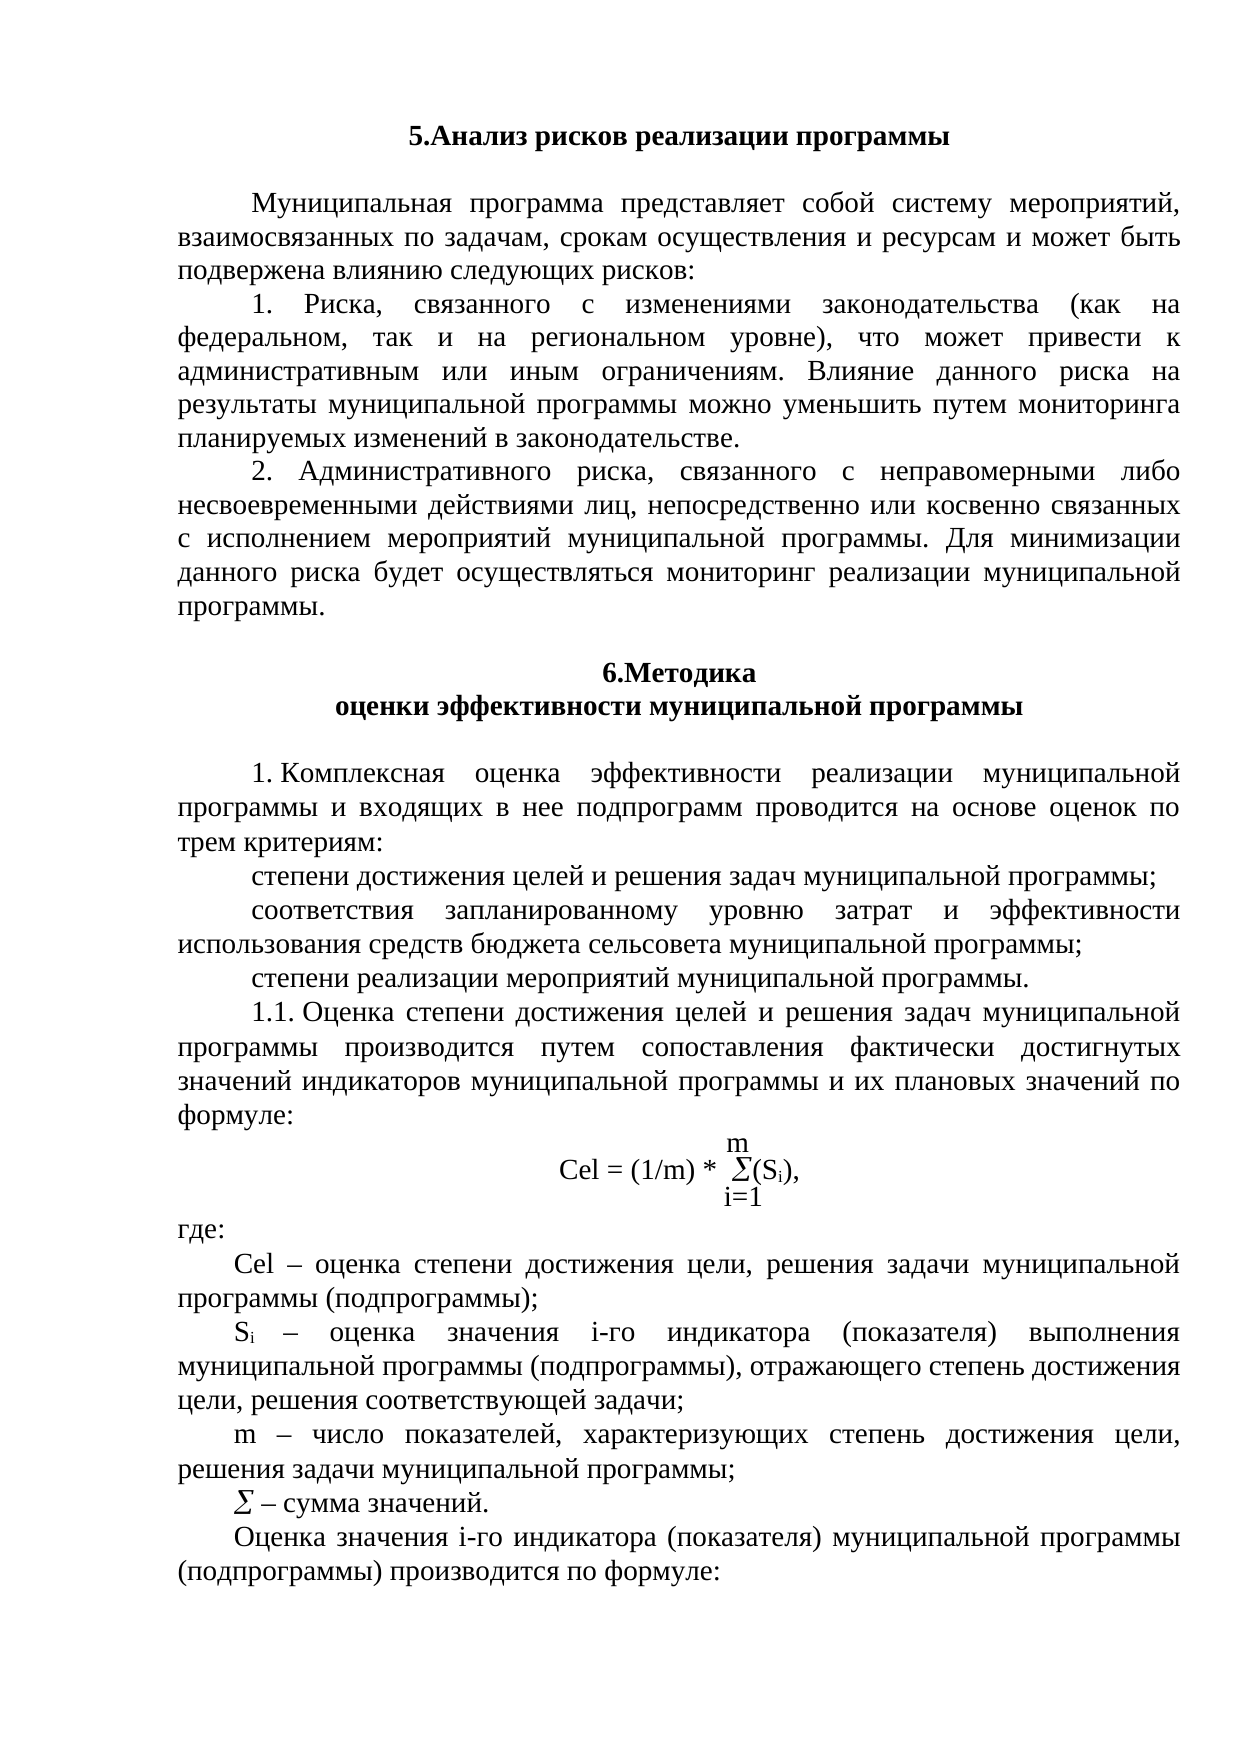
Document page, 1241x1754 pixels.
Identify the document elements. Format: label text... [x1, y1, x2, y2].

text i=1 [723, 1185, 1181, 1212]
text 6.Методика [177, 655, 1181, 688]
text – сумма значений. [177, 1485, 1181, 1519]
text 1.1. Оценка степени достижения целей и решения задач муниципальной программы производится путем сопоставления фактически достигнутых значений индикаторов муниципальной программы и их плановых значений по формуле: [177, 994, 1181, 1131]
text m – число показателей, характеризующих степень достижения цели, решения задачи муниципальной программы; [177, 1417, 1181, 1484]
text 1. Риска, связанного с изменениями законодательства (как на федеральном, так и на региональном уровне), что может привести к административным или иным ограничениям. Влияние данного риска на результаты муниципальной программы можно уменьшить путем мониторинга планируемых изменений в законодательстве. [177, 286, 1181, 453]
text степени реализации мероприятий муниципальной программы. [177, 960, 1181, 994]
text соответствия запланированному уровню затрат и эффективности использования средств бюджета сельсовета муниципальной программы; [177, 892, 1181, 960]
text 2. Административного риска, связанного с неправомерными либо несвоевременными действиями лиц, непосредственно или косвенно связанных с исполнением мероприятий муниципальной программы. Для минимизации данного риска будет осуществляться мониторинг реализации муниципальной программы. [177, 453, 1181, 621]
text Cel – оценка степени достижения цели, решения задачи муниципальной программы (подпрограммы); [177, 1246, 1181, 1313]
text 5.Анализ рисков реализации программы [177, 118, 1181, 152]
text Оценка значения i-го индикатора (показателя) муниципальной программы (подпрограммы) производится по формуле: [177, 1519, 1181, 1587]
text m [177, 1131, 1181, 1158]
text степени достижения целей и решения задач муниципальной программы; [177, 858, 1181, 891]
text Si – оценка значения i-го индикатора (показателя) выполнения муниципальной программы (подпрограммы), отражающего степень достижения цели, решения соответствующей задачи; [177, 1314, 1181, 1416]
text Муниципальная программа представляет собой систему мероприятий, взаимосвязанных по задачам, срокам осуществления и ресурсам и может быть подвержена влиянию следующих рисков: [177, 185, 1181, 286]
text где: [177, 1212, 1181, 1245]
list 1. Комплексная оценка эффективности реализации муниципальной программы и входящих в нее подпрограмм проводится на основе оценок по трем критериям: [177, 755, 1181, 857]
text оценки эффективности муниципальной программы [177, 688, 1181, 722]
text Cel = (1/m) * (Si), [177, 1158, 1181, 1185]
